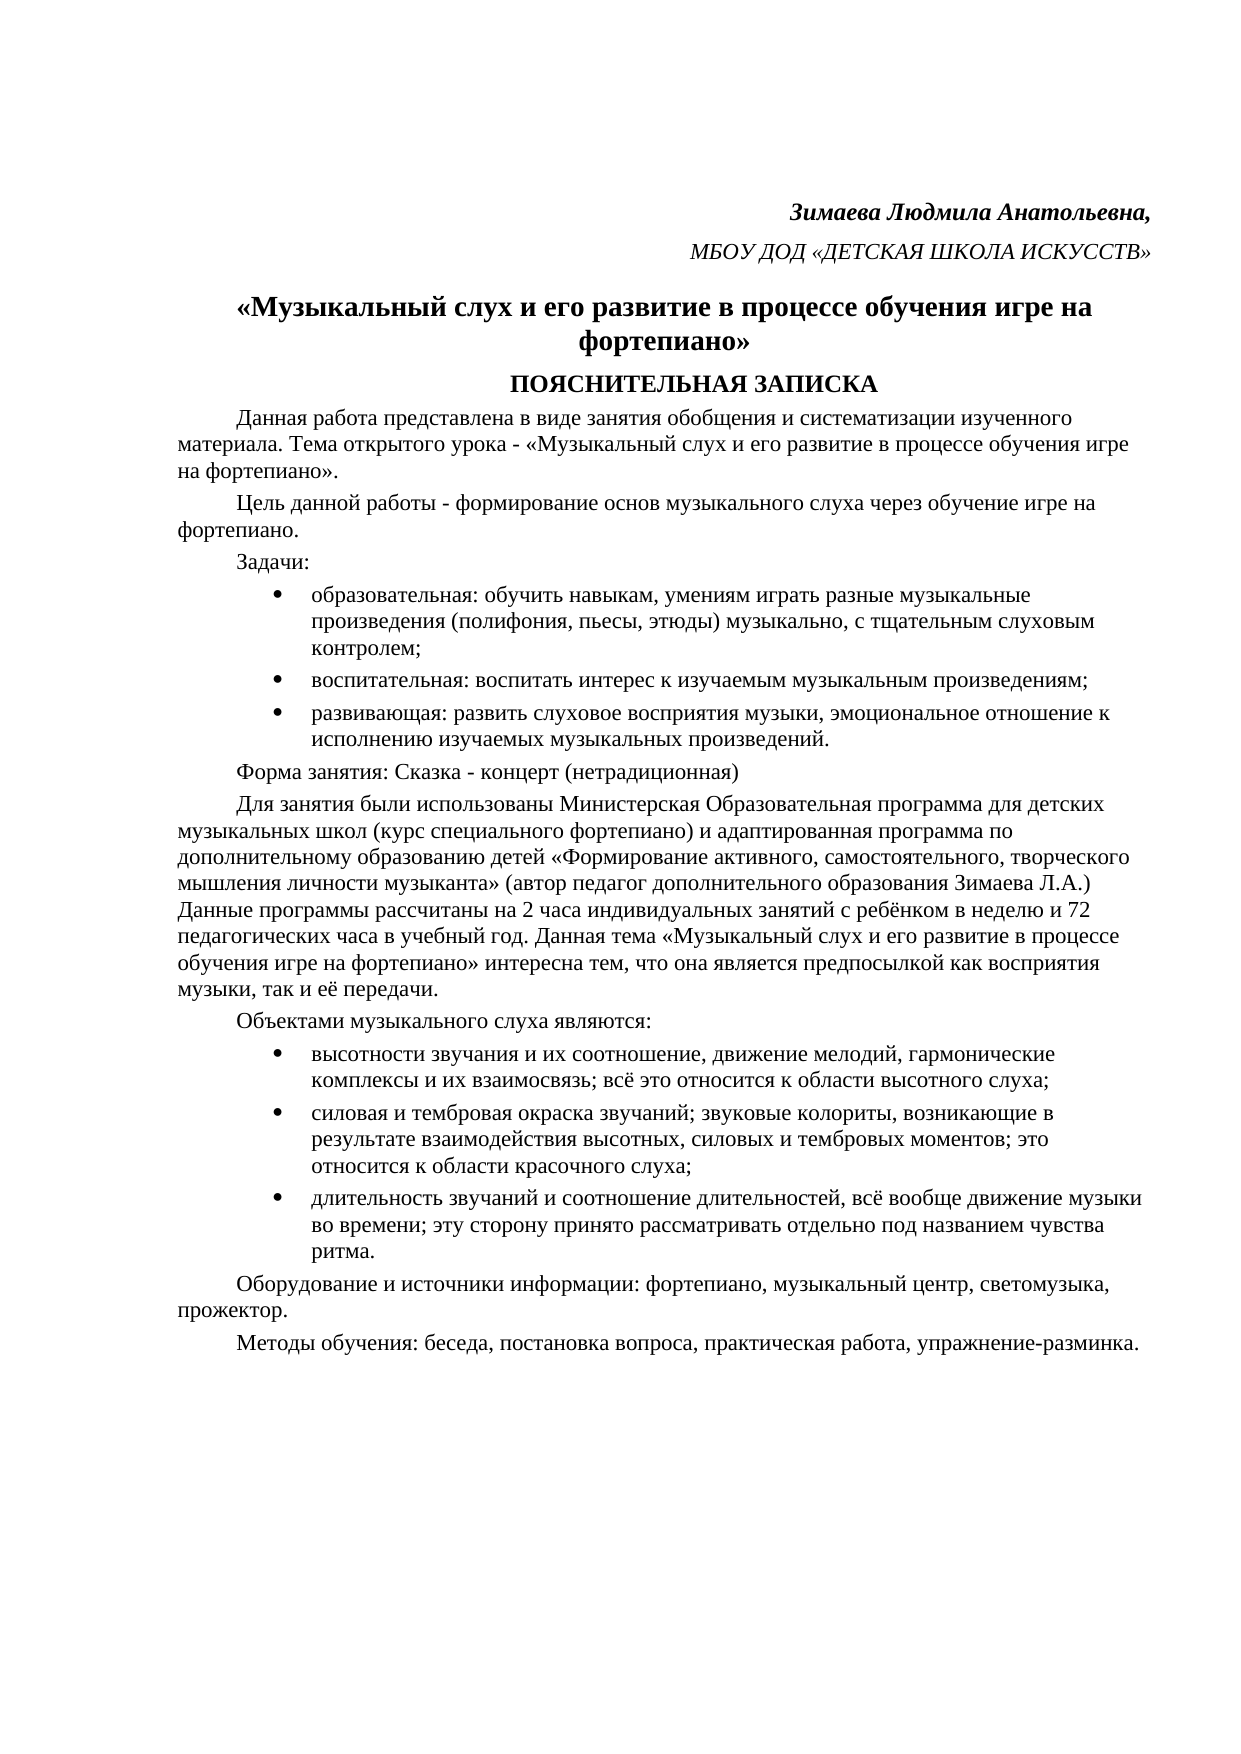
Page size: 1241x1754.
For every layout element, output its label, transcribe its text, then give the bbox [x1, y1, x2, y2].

text ПОЯСНИТЕЛЬНАЯ ЗАПИСКА [177, 369, 1152, 398]
list силовая и тембровая окраска звучаний; звуковые колориты, возникающие в результате взаимодействия высотных, силовых и тембровых моментов; это относится к области красочного слуха; [274, 1099, 1152, 1178]
list воспитательная: воспитать интерес к изучаемым музыкальным произведениям; [274, 666, 1152, 693]
list высотности звучания и их соотношение, движение мелодий, гармонические комплексы и их взаимосвязь; всё это относится к области высотного слуха; [274, 1040, 1152, 1093]
list длительность звучаний и соотношение длительностей, всё вообще движение музыки во времени; эту сторону принято рассматривать отдельно под названием чувства ритма. [274, 1184, 1152, 1263]
text МБОУ ДОД «ДЕТСКАЯ ШКОЛА ИСКУССТВ» [177, 238, 1152, 264]
text Данная работа представлена в виде занятия обобщения и систематизации изученного материала. Тема открытого урока - «Музыкальный слух и его развитие в процессе обучения игре на фортепиано». [177, 404, 1152, 483]
text «Музыкальный слух и его развитие в процессе обучения игре на фортепиано» [177, 289, 1152, 357]
text Для занятия были использованы Министерская Образовательная программа для детских музыкальных школ (курс специального фортепиано) и адаптированная программа по дополнительному образованию детей «Формирование активного, самостоятельного, творческого мышления личности музыканта» (автор педагог дополнительного образования Зимаева Л.А.) Данные программы рассчитаны на 2 часа индивидуальных занятий с ребёнком в неделю и 72 педагогических часа в учебный год. Данная тема «Музыкальный слух и его развитие в процессе обучения игре на фортепиано» интересна тем, что она является предпосылкой как восприятия музыки, так и её передачи. [177, 790, 1152, 1001]
text Объектами музыкального слуха являются: [177, 1007, 1152, 1034]
list развивающая: развить слуховое восприятия музыки, эмоциональное отношение к исполнению изучаемых музыкальных произведений. [274, 699, 1152, 752]
list образовательная: обучить навыкам, умениям играть разные музыкальные произведения (полифония, пьесы, этюды) музыкально, с тщательным слуховым контролем; [274, 581, 1152, 660]
text Зимаева Людмила Анатольевна, [177, 197, 1152, 226]
text Цель данной работы - формирование основ музыкального слуха через обучение игре на фортепиано. [177, 489, 1152, 542]
text Методы обучения: беседа, постановка вопроса, практическая работа, упражнение-разминка. [177, 1329, 1152, 1355]
text Задачи: [177, 548, 1152, 575]
text Оборудование и источники информации: фортепиано, музыкальный центр, светомузыка, прожектор. [177, 1270, 1152, 1322]
text Форма занятия: Сказка - концерт (нетрадиционная) [177, 758, 1152, 784]
